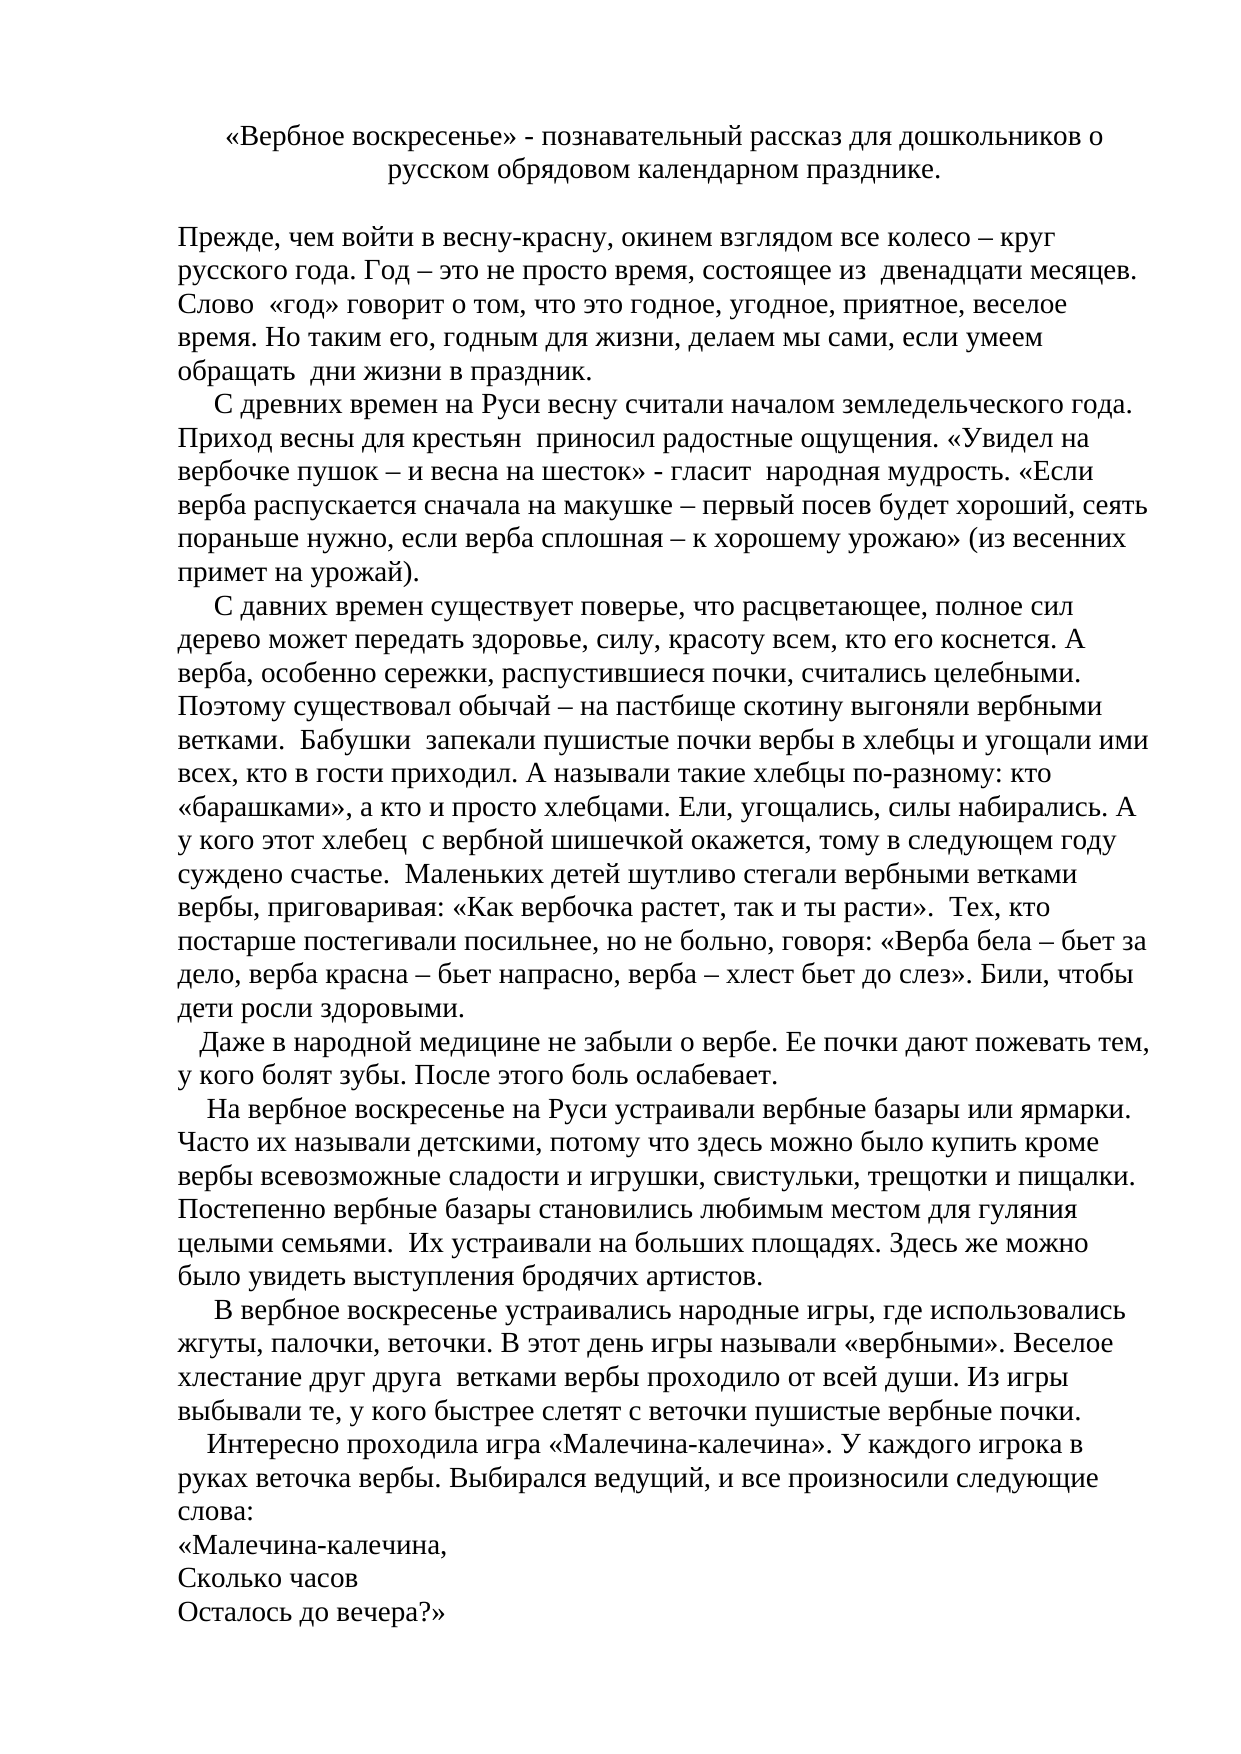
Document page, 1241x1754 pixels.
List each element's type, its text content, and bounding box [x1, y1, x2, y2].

text Осталось до вечера?» [177, 1594, 1152, 1627]
text С давних времен существует поверье, что расцветающее, полное сил дерево может передать здоровье, силу, красоту всем, кто его коснется. А верба, особенно сережки, распустившиеся почки, считались целебными. Поэтому существовал обычай – на пастбище скотину выгоняли вербными ветками. Бабушки запекали пушистые почки вербы в хлебцы и угощали ими всех, кто в гости приходил. А называли такие хлебцы по-разному: кто «барашками», а кто и просто хлебцами. Ели, угощались, силы набирались. А у кого этот хлебец с вербной шишечкой окажется, тому в следующем году суждено счастье. Маленьких детей шутливо стегали вербными ветками вербы, приговаривая: «Как вербочка растет, так и ты расти». Тех, кто постарше постегивали посильнее, но не больно, говоря: «Верба бела – бьет за дело, верба красна – бьет напрасно, верба – хлест бьет до слез». Били, чтобы дети росли здоровыми. [177, 588, 1152, 1024]
text На вербное воскресенье на Руси устраивали вербные базары или ярмарки. Часто их называли детскими, потому что здесь можно было купить кроме вербы всевозможные сладости и игрушки, свистульки, трещотки и пищалки. Постепенно вербные базары становились любимым местом для гуляния целыми семьями. Их устраивали на больших площадях. Здесь же можно было увидеть выступления бродячих артистов. [177, 1091, 1152, 1292]
text «Малечина-калечина, [177, 1527, 1152, 1560]
text С древних времен на Руси весну считали началом земледельческого года. Приход весны для крестьян приносил радостные ощущения. «Увидел на вербочке пушок – и весна на шесток» - гласит народная мудрость. «Если верба распускается сначала на макушке – первый посев будет хороший, сеять пораньше нужно, если верба сплошная – к хорошему урожаю» (из весенних примет на урожай). [177, 386, 1152, 588]
text В вербное воскресенье устраивались народные игры, где использовались жгуты, палочки, веточки. В этот день игры называли «вербными». Веселое хлестание друг друга ветками вербы проходило от всей души. Из игры выбывали те, у кого быстрее слетят с веточки пушистые вербные почки. [177, 1292, 1152, 1426]
text «Вербное воскресенье» - познавательный рассказ для дошкольников о русском обрядовом календарном празднике. [177, 118, 1152, 185]
text Даже в народной медицине не забыли о вербе. Ее почки дают пожевать тем, у кого болят зубы. После этого боль ослабевает. [177, 1024, 1152, 1091]
text Интересно проходила игра «Малечина-калечина». У каждого игрока в руках веточка вербы. Выбирался ведущий, и все произносили следующие слова: [177, 1426, 1152, 1527]
text Сколько часов [177, 1560, 1152, 1594]
text Прежде, чем войти в весну-красну, окинем взглядом все колесо – круг русского года. Год – это не просто время, состоящее из двенадцати месяцев. Слово «год» говорит о том, что это годное, угодное, приятное, веселое время. Но таким его, годным для жизни, делаем мы сами, если умеем обращать дни жизни в праздник. [177, 219, 1152, 386]
